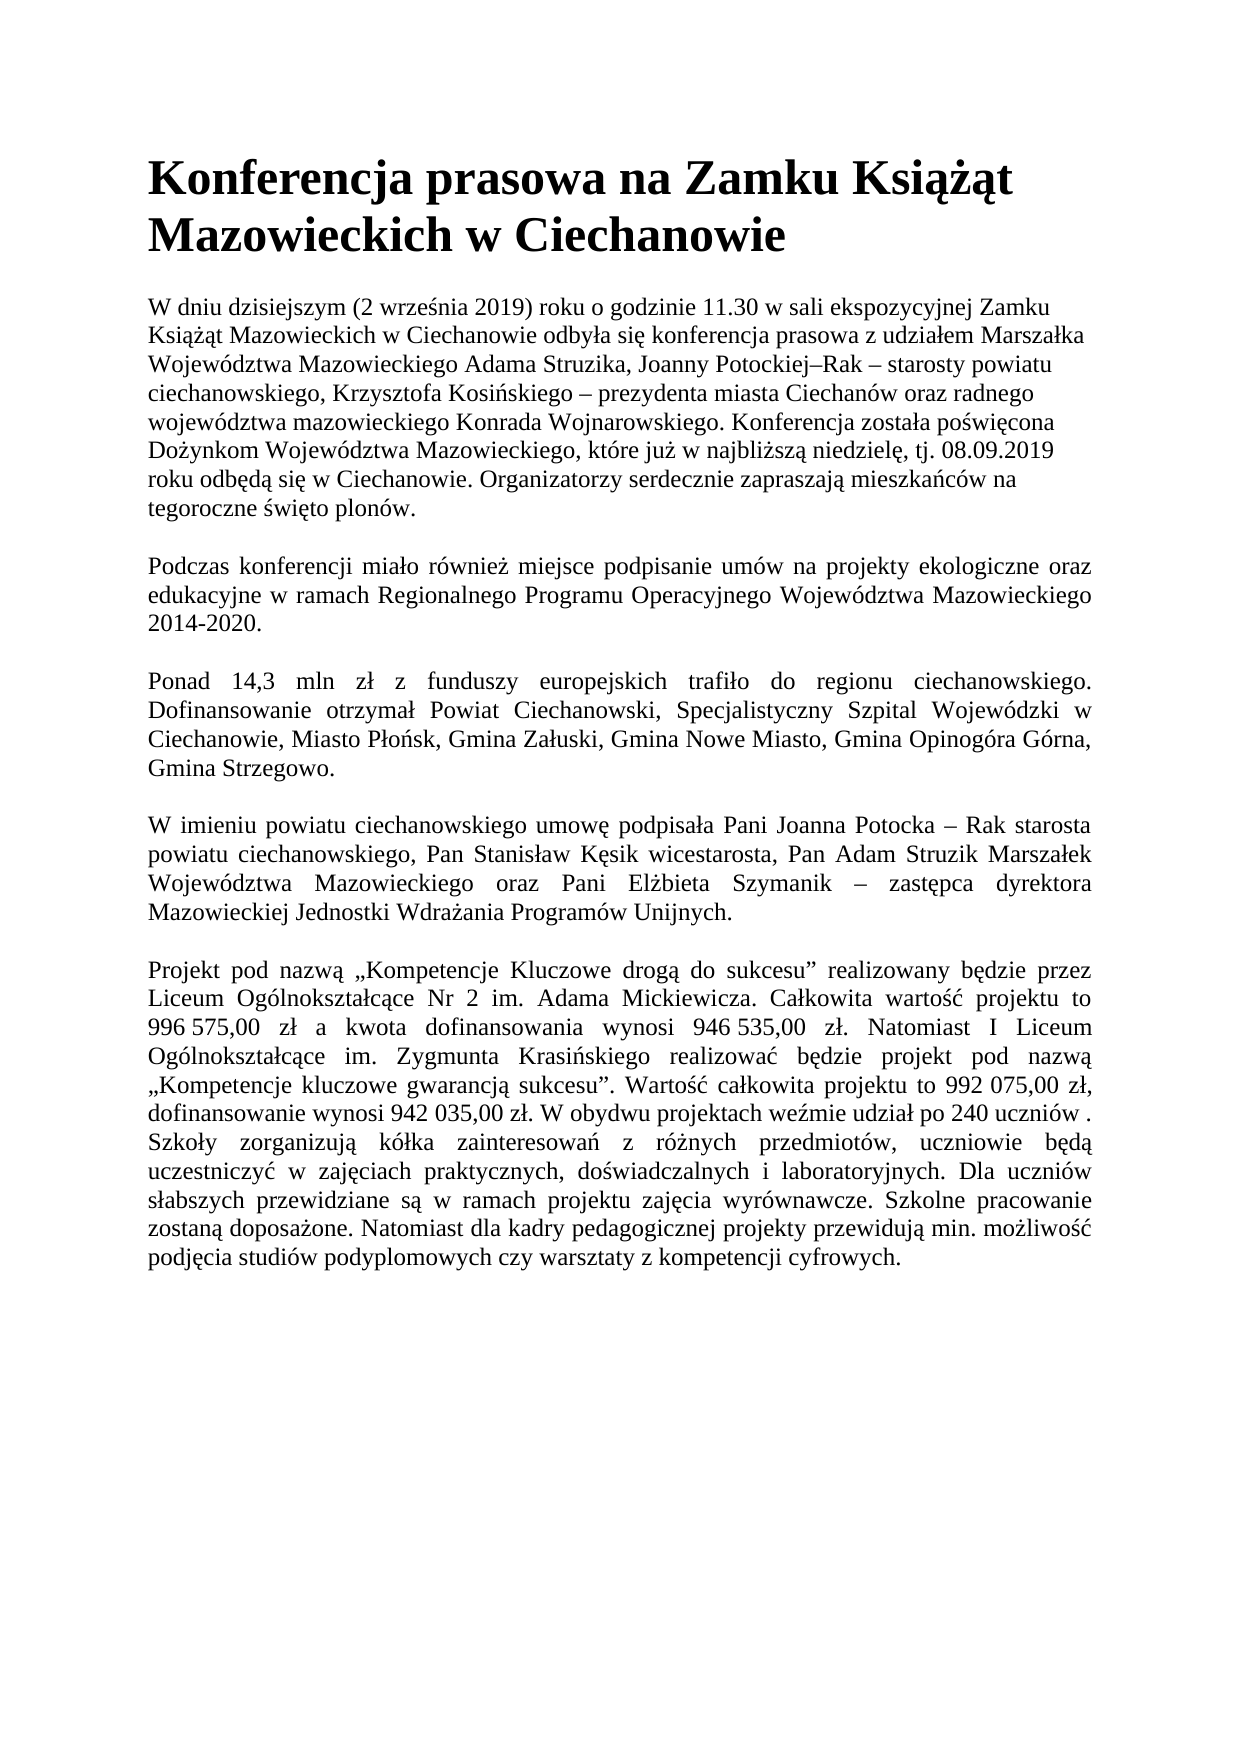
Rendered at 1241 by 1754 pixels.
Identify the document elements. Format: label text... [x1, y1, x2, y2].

text Podczas konferencji miało również miejsce podpisanie umów na projekty ekologiczne oraz edukacyjne w ramach Regionalnego Programu Operacyjnego Województwa Mazowieckiego 2014-2020. [148, 551, 1093, 637]
text Projekt pod nazwą „Kompetencje Kluczowe drogą do sukcesu” realizowany będzie przez Liceum Ogólnokształcące Nr 2 im. Adama Mickiewicza. Całkowita wartość projektu to 996 575,00 zł a kwota dofinansowania wynosi 946 535,00 zł. Natomiast I Liceum Ogólnokształcące im. Zygmunta Krasińskiego realizować będzie projekt pod nazwą „Kompetencje kluczowe gwarancją sukcesu”. Wartość całkowita projektu to 992 075,00 zł, dofinansowanie wynosi 942 035,00 zł. W obydwu projektach weźmie udział po 240 uczniów . Szkoły zorganizują kółka zainteresowań z różnych przedmiotów, uczniowie będą uczestniczyć w zajęciach praktycznych, doświadczalnych i laboratoryjnych. Dla uczniów słabszych przewidziane są w ramach projektu zajęcia wyrównawcze. Szkolne pracowanie zostaną doposażone. Natomiast dla kadry pedagogicznej projekty przewidują min. możliwość podjęcia studiów podyplomowych czy warsztaty z kompetencji cyfrowych. [148, 955, 1093, 1271]
text W imieniu powiatu ciechanowskiego umowę podpisała Pani Joanna Potocka – Rak starosta powiatu ciechanowskiego, Pan Stanisław Kęsik wicestarosta, Pan Adam Struzik Marszałek Województwa Mazowieckiego oraz Pani Elżbieta Szymanik – zastępca dyrektora Mazowieckiej Jednostki Wdrażania Programów Unijnych. [148, 811, 1093, 926]
text W dniu dzisiejszym (2 września 2019) roku o godzinie 11.30 w sali ekspozycyjnej Zamku Książąt Mazowieckich w Ciechanowie odbyła się konferencja prasowa z udziałem Marszałka Województwa Mazowieckiego Adama Struzika, Joanny Potockiej–Rak – starosty powiatu ciechanowskiego, Krzysztofa Kosińskiego – prezydenta miasta Ciechanów oraz radnego województwa mazowieckiego Konrada Wojnarowskiego. Konferencja została poświęcona Dożynkom Województwa Mazowieckiego, które już w najbliższą niedzielę, tj. 08.09.2019 roku odbędą się w Ciechanowie. Organizatorzy serdecznie zapraszają mieszkańców na tegoroczne święto plonów. [148, 292, 1093, 522]
text Konferencja prasowa na Zamku Książąt Mazowieckich w Ciechanowie [148, 148, 1093, 263]
text Ponad 14,3 mln zł z funduszy europejskich trafiło do regionu ciechanowskiego. Dofinansowanie otrzymał Powiat Ciechanowski, Specjalistyczny Szpital Wojewódzki w Ciechanowie, Miasto Płońsk, Gmina Załuski, Gmina Nowe Miasto, Gmina Opinogóra Górna, Gmina Strzegowo. [148, 666, 1093, 781]
